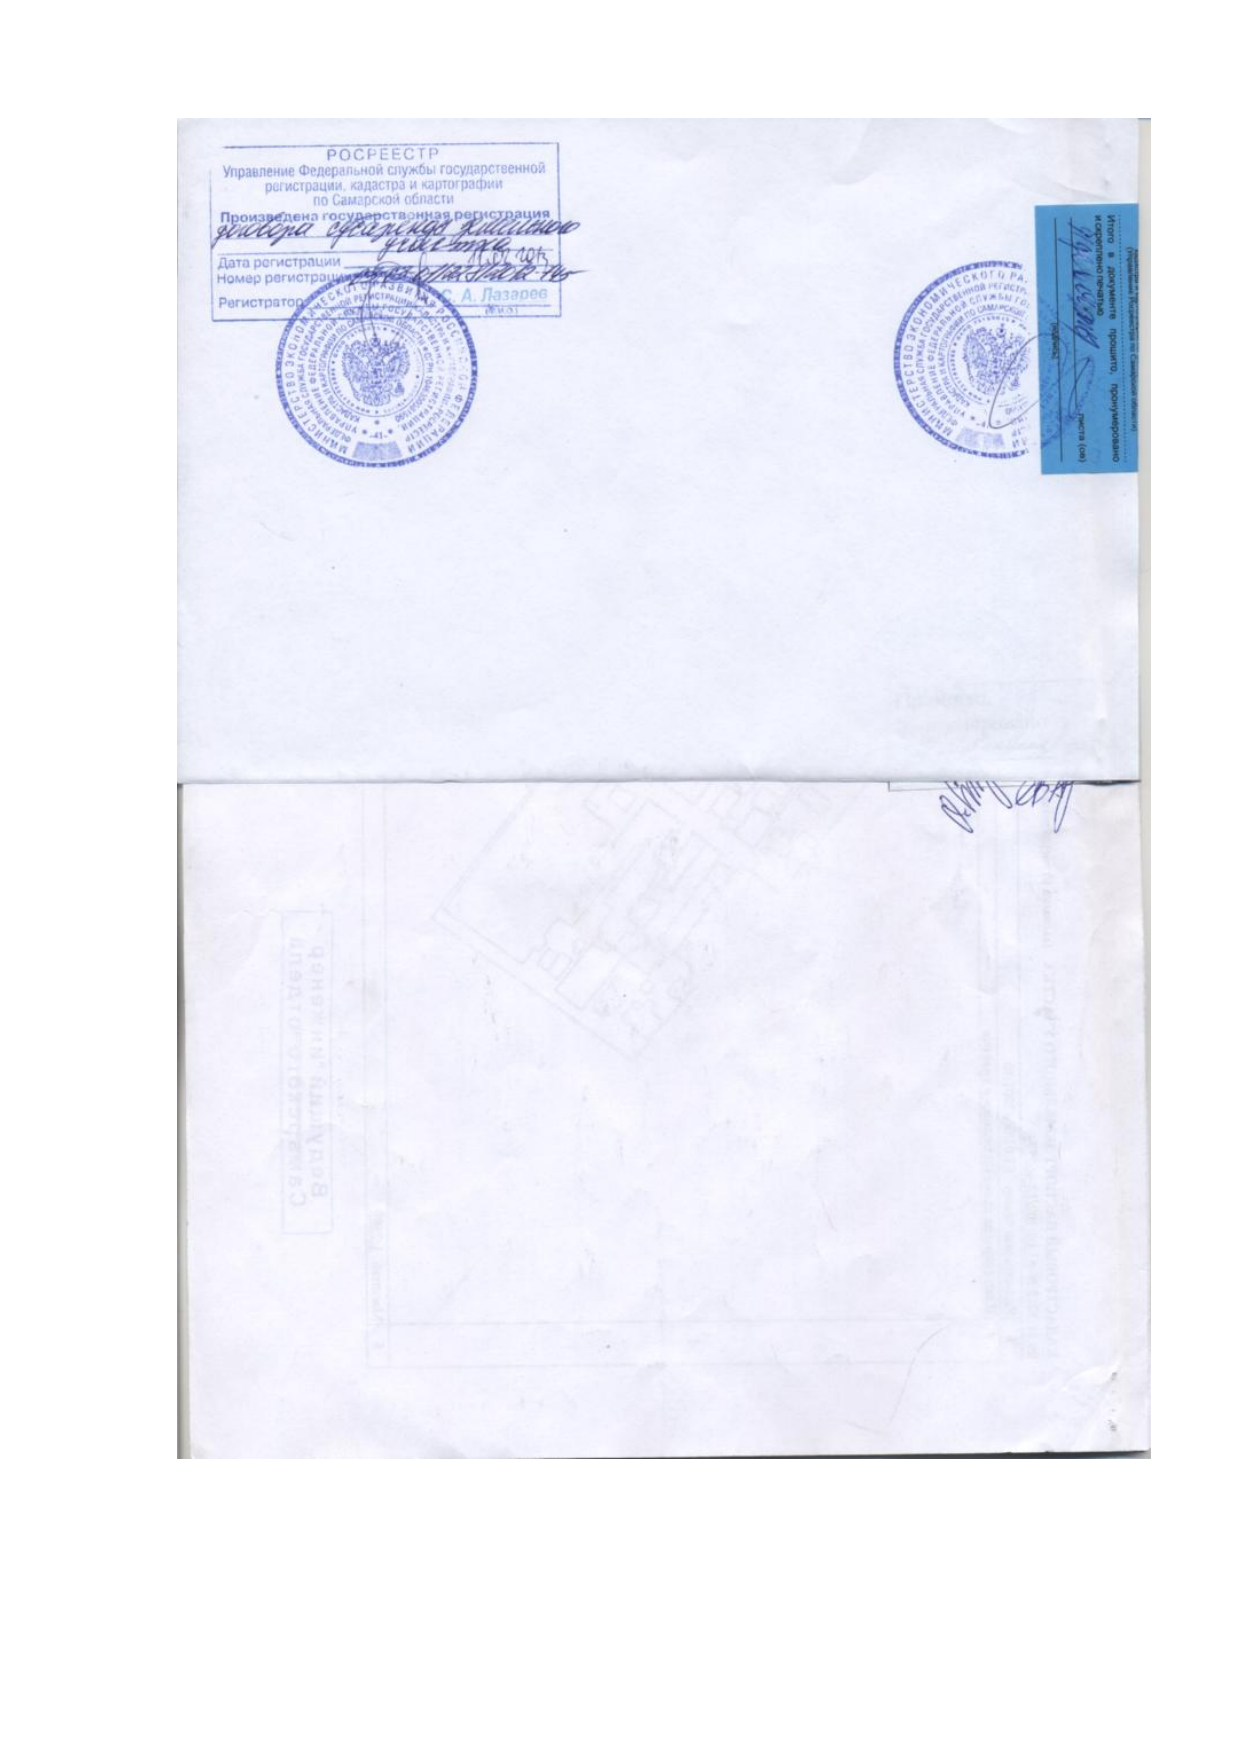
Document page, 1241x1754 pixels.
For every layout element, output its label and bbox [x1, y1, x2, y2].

picture [177, 118, 1151, 1459]
